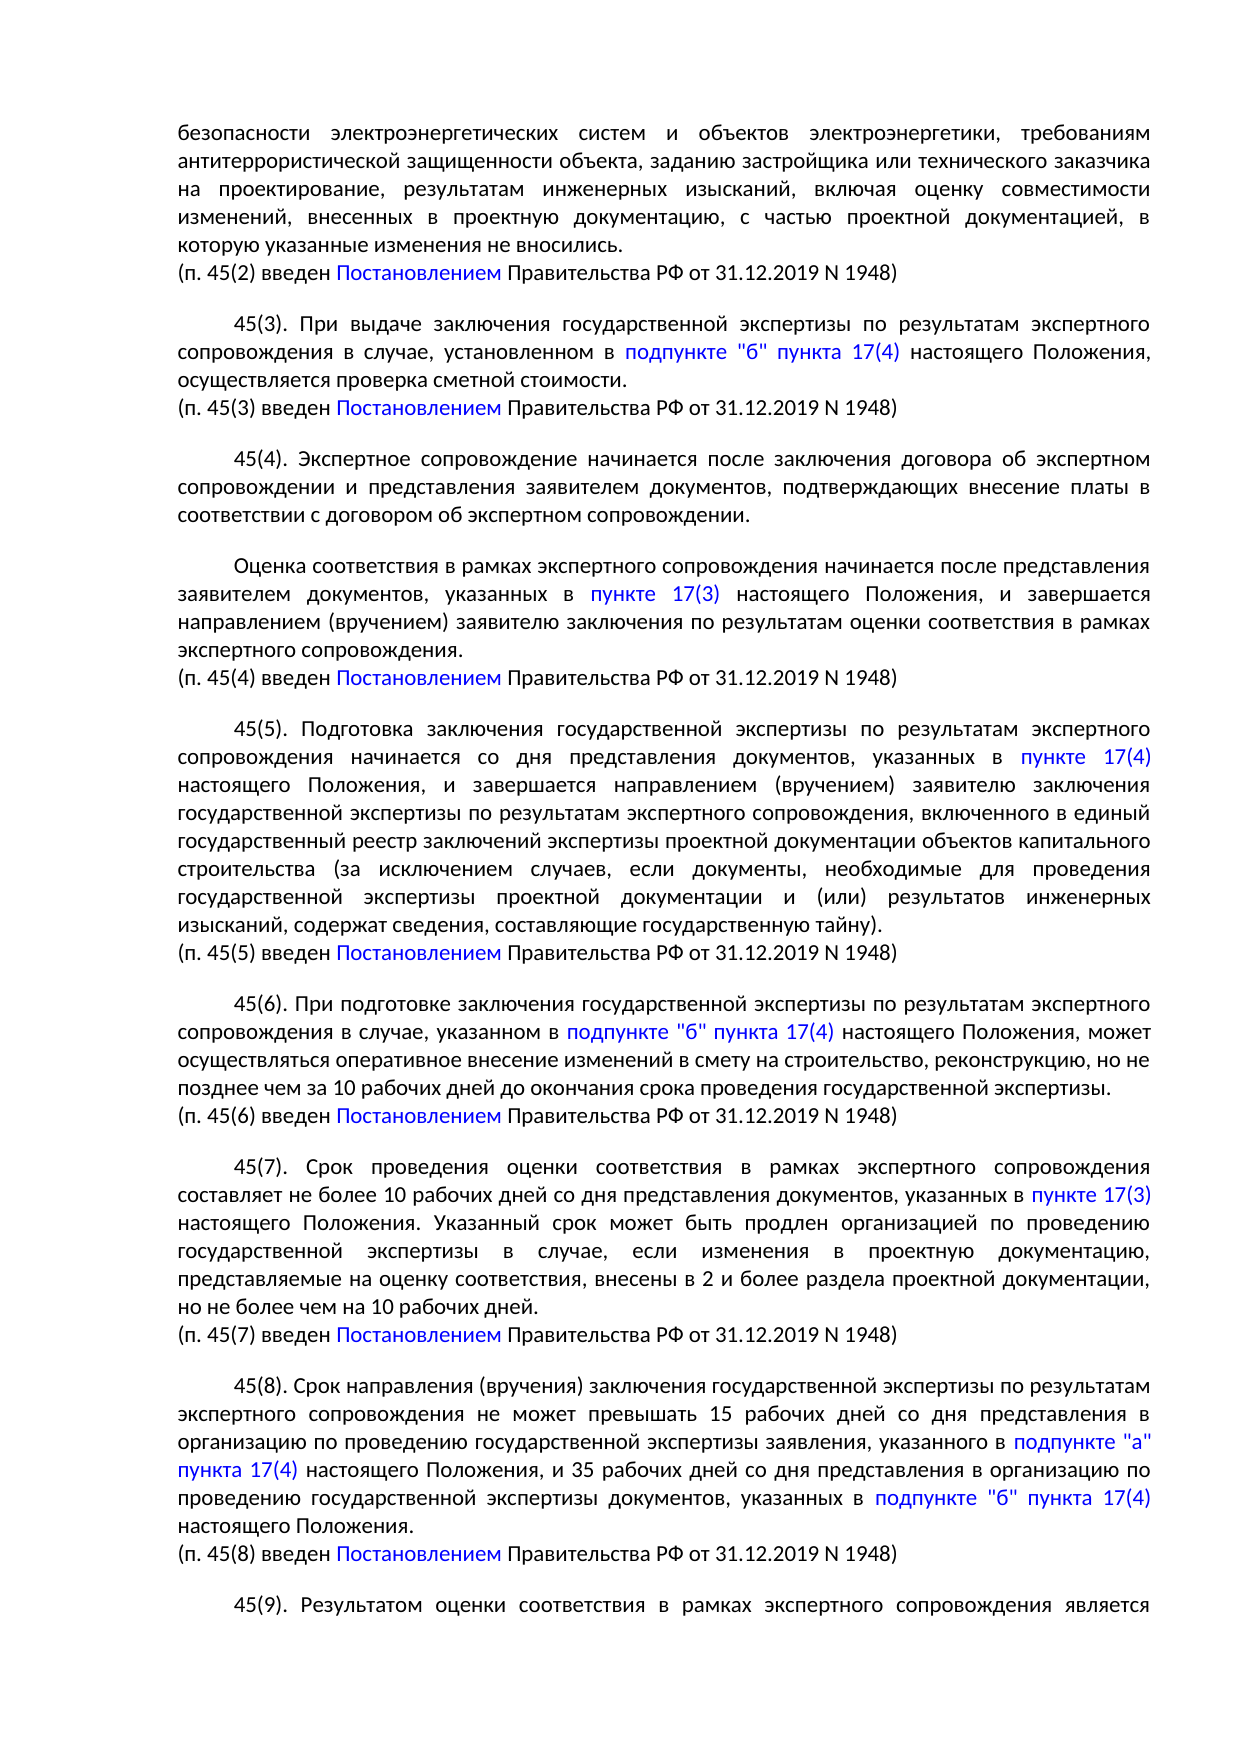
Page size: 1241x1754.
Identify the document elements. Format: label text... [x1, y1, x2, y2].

text 45(5). Подготовка заключения государственной экспертизы по результатам экспертного сопровождения начинается со дня представления документов, указанных в пункте 17(4) настоящего Положения, и завершается направлением (вручением) заявителю заключения государственной экспертизы по результатам экспертного сопровождения, включенного в единый государственный реестр заключений экспертизы проектной документации объектов капитального строительства (за исключением случаев, если документы, необходимые для проведения государственной экспертизы проектной документации и (или) результатов инженерных изысканий, содержат сведения, составляющие государственную тайну). [177, 714, 1152, 938]
text 45(6). При подготовке заключения государственной экспертизы по результатам экспертного сопровождения в случае, указанном в подпункте "б" пункта 17(4) настоящего Положения, может осуществляться оперативное внесение изменений в смету на строительство, реконструкцию, но не позднее чем за 10 рабочих дней до окончания срока проведения государственной экспертизы. [177, 989, 1152, 1101]
text (п. 45(2) введен Постановлением Правительства РФ от 31.12.2019 N 1948) [177, 258, 1152, 286]
text (п. 45(4) введен Постановлением Правительства РФ от 31.12.2019 N 1948) [177, 663, 1152, 691]
text Оценка соответствия в рамках экспертного сопровождения начинается после представления заявителем документов, указанных в пункте 17(3) настоящего Положения, и завершается направлением (вручением) заявителю заключения по результатам оценки соответствия в рамках экспертного сопровождения. [177, 551, 1152, 663]
text (п. 45(7) введен Постановлением Правительства РФ от 31.12.2019 N 1948) [177, 1320, 1152, 1348]
text 45(7). Срок проведения оценки соответствия в рамках экспертного сопровождения составляет не более 10 рабочих дней со дня представления документов, указанных в пункте 17(3) настоящего Положения. Указанный срок может быть продлен организацией по проведению государственной экспертизы в случае, если изменения в проектную документацию, представляемые на оценку соответствия, внесены в 2 и более раздела проектной документации, но не более чем на 10 рабочих дней. [177, 1152, 1152, 1320]
text (п. 45(6) введен Постановлением Правительства РФ от 31.12.2019 N 1948) [177, 1101, 1152, 1129]
text (п. 45(8) введен Постановлением Правительства РФ от 31.12.2019 N 1948) [177, 1539, 1152, 1567]
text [177, 1590, 1152, 1618]
text (п. 45(3) введен Постановлением Правительства РФ от 31.12.2019 N 1948) [177, 393, 1152, 421]
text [177, 118, 1152, 258]
text (п. 45(5) введен Постановлением Правительства РФ от 31.12.2019 N 1948) [177, 938, 1152, 966]
text 45(8). Срок направления (вручения) заключения государственной экспертизы по результатам экспертного сопровождения не может превышать 15 рабочих дней со дня представления в организацию по проведению государственной экспертизы заявления, указанного в подпункте "а" пункта 17(4) настоящего Положения, и 35 рабочих дней со дня представления в организацию по проведению государственной экспертизы документов, указанных в подпункте "б" пункта 17(4) настоящего Положения. [177, 1371, 1152, 1539]
text 45(4). Экспертное сопровождение начинается после заключения договора об экспертном сопровождении и представления заявителем документов, подтверждающих внесение платы в соответствии с договором об экспертном сопровождении. [177, 444, 1152, 528]
text 45(3). При выдаче заключения государственной экспертизы по результатам экспертного сопровождения в случае, установленном в подпункте "б" пункта 17(4) настоящего Положения, осуществляется проверка сметной стоимости. [177, 309, 1152, 393]
